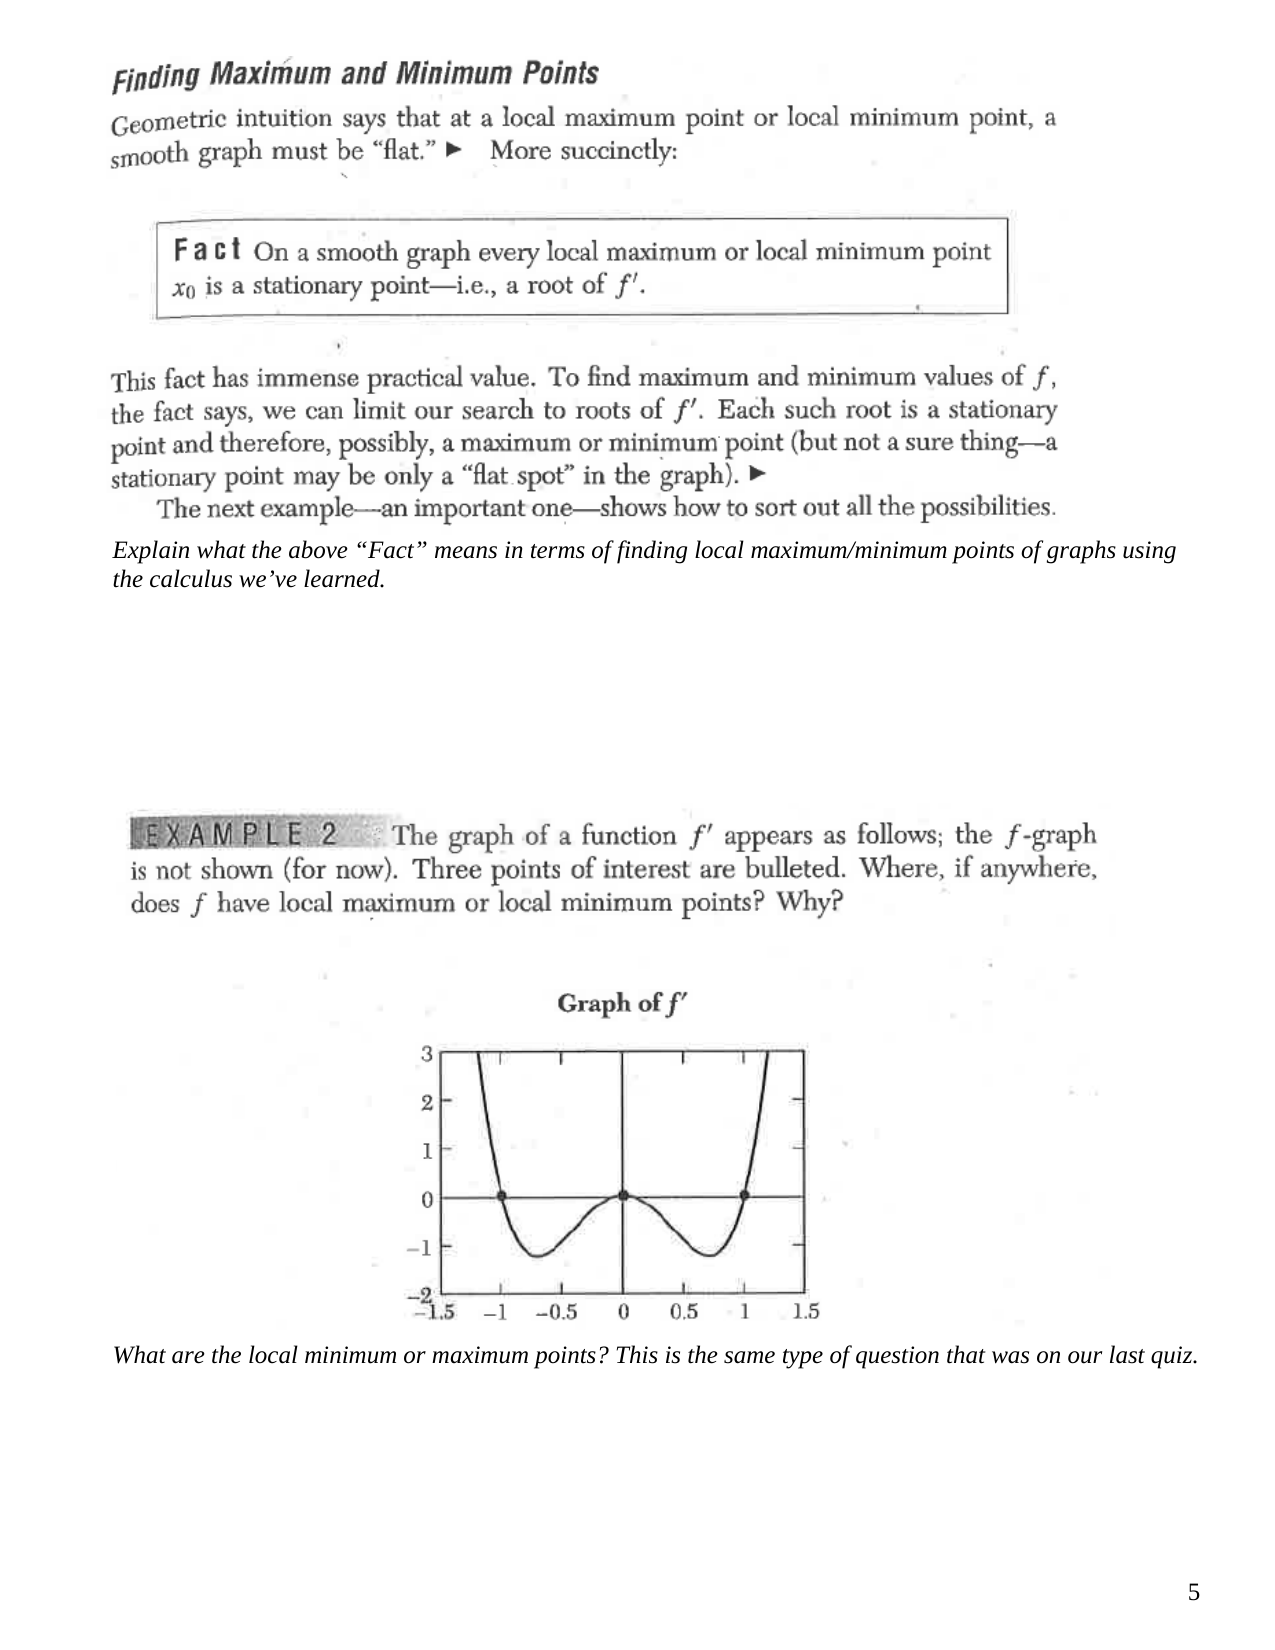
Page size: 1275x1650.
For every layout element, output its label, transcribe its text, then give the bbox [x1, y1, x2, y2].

text Explain what the above “Fact” means in terms of finding local maximum/minimum points of graphs using the calculus we’ve learned. [112, 535, 1200, 592]
picture [115, 803, 1116, 1330]
picture [96, 56, 1069, 541]
text What are the local minimum or maximum points? This is the same type of question that was on our last quiz. [112, 1340, 1200, 1369]
